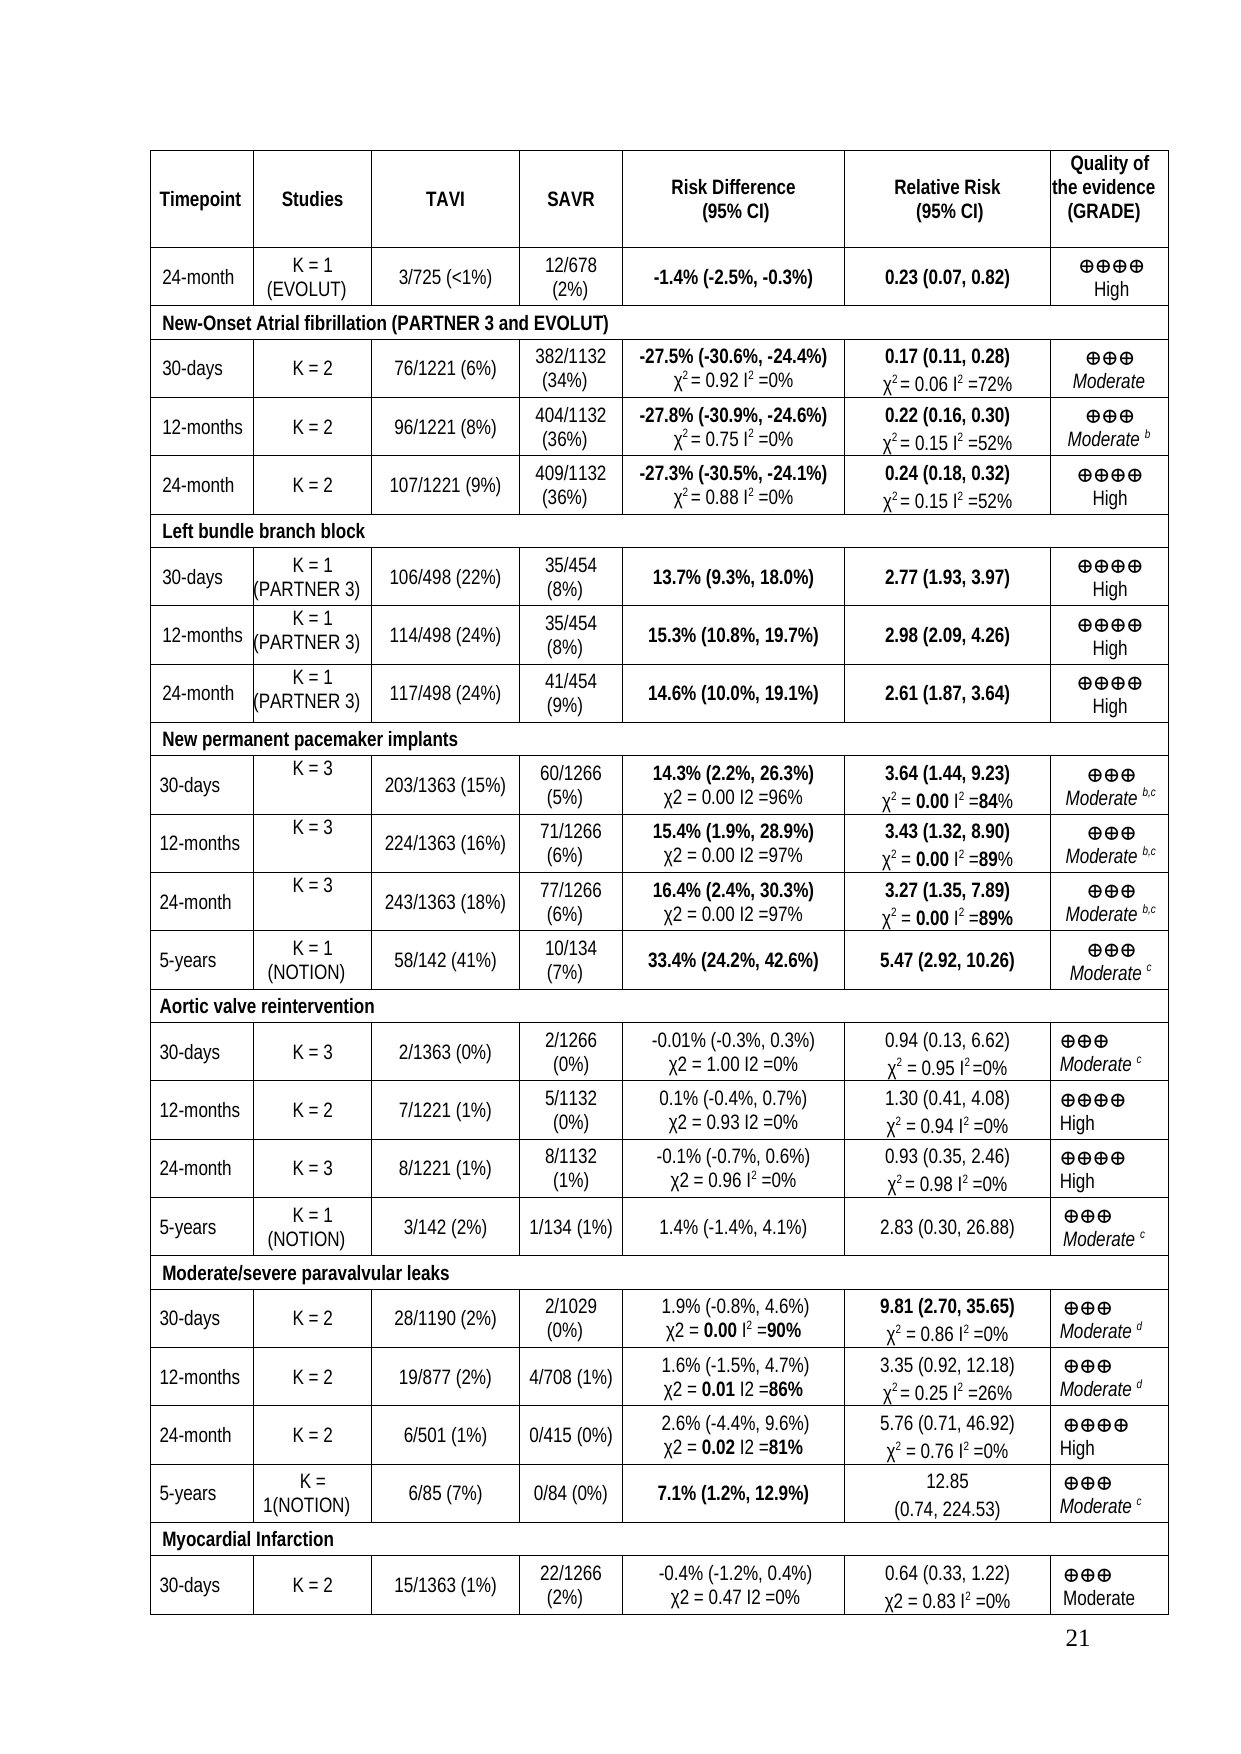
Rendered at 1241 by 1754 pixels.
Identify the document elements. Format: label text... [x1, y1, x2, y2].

table_cell 15.4% (1.9%, 28.9%) χ2 = 0.00 I2 =97% [623, 815, 844, 872]
table_cell K = 2 [254, 1081, 371, 1138]
table_cell 114/498 (24%) [372, 606, 519, 663]
table_cell ⊕⊕⊕⊕ High [1051, 1406, 1168, 1463]
table_cell 12-months [151, 815, 253, 872]
table_cell 2.98 (2.09, 4.26) [845, 606, 1050, 663]
table_cell 13.7% (9.3%, 18.0%) [623, 548, 844, 605]
table_cell 15.3% (10.8%, 19.7%) [623, 606, 844, 663]
table_cell K = 1 (PARTNER 3) [254, 606, 371, 663]
table_cell 30-days [151, 1023, 253, 1080]
table_cell 30-days [151, 1556, 253, 1613]
table_cell 2.77 (1.93, 3.97) [845, 548, 1050, 605]
table_cell K = 1 (PARTNER 3) [254, 548, 371, 605]
table_cell ⊕⊕⊕ Moderate c [1051, 1465, 1168, 1522]
table_cell 203/1363 (15%) [372, 756, 519, 813]
table_cell Left bundle branch block [151, 515, 1168, 547]
table_cell ⊕⊕⊕ Moderate b,c [1051, 815, 1168, 872]
table_header Timepoint [151, 151, 253, 247]
table_cell 16.4% (2.4%, 30.3%) χ2 = 0.00 I2 =97% [623, 873, 844, 930]
table_cell 12.85 (0.74, 224.53) [845, 1465, 1050, 1522]
table_cell 0/415 (0%) [520, 1406, 622, 1463]
table_cell 58/142 (41%) [372, 931, 519, 988]
table_cell 3/725 (<1%) [372, 248, 519, 305]
table_cell 0.17 (0.11, 0.28) χ2 = 0.06 I2 =72% [845, 340, 1050, 397]
table_cell 22/1266 (2%) [520, 1556, 622, 1613]
table_cell 1.30 (0.41, 4.08) χ2 = 0.94 I2 =0% [845, 1081, 1050, 1138]
table_cell 3.27 (1.35, 7.89) χ2 = 0.00 I2 =89% [845, 873, 1050, 930]
table_cell ⊕⊕⊕ Moderate d [1051, 1290, 1168, 1347]
table_cell 5/1132 (0%) [520, 1081, 622, 1138]
table_cell K = 3 [254, 815, 371, 872]
table_cell 382/1132 (34%) [520, 340, 622, 397]
table_cell 30-days [151, 548, 253, 605]
table_cell 5-years [151, 931, 253, 988]
table_cell 9.81 (2.70, 35.65) χ2 = 0.86 I2 =0% [845, 1290, 1050, 1347]
table_cell K = 2 [254, 340, 371, 397]
table_cell 404/1132 (36%) [520, 398, 622, 455]
table_cell -0.1% (-0.7%, 0.6%) χ2 = 0.96 I2 =0% [623, 1140, 844, 1197]
table_header Studies [254, 151, 371, 247]
table_cell -1.4% (-2.5%, -0.3%) [623, 248, 844, 305]
table_cell 24-month [151, 1140, 253, 1197]
table_cell 12-months [151, 606, 253, 663]
table_cell 30-days [151, 340, 253, 397]
table_cell 24-month [151, 1406, 253, 1463]
table_cell 41/454 (9%) [520, 665, 622, 722]
table_cell K = 2 [254, 1348, 371, 1405]
table_cell 30-days [151, 1290, 253, 1347]
table_cell -27.8% (-30.9%, -24.6%) χ2 = 0.75 I2 =0% [623, 398, 844, 455]
table_cell 71/1266 (6%) [520, 815, 622, 872]
table_header TAVI [372, 151, 519, 247]
table_cell 60/1266 (5%) [520, 756, 622, 813]
table_cell K = 1(NOTION) [254, 1465, 371, 1522]
table_cell 224/1363 (16%) [372, 815, 519, 872]
table_cell 24-month [151, 248, 253, 305]
table_cell 5-years [151, 1465, 253, 1522]
table_cell ⊕⊕⊕ Moderate [1051, 1556, 1168, 1613]
table_cell ⊕⊕⊕ Moderate b [1051, 398, 1168, 455]
table_cell 24-month [151, 873, 253, 930]
table_cell ⊕⊕⊕ Moderate [1051, 340, 1168, 397]
table_cell Myocardial Infarction [151, 1523, 1168, 1555]
table_cell K = 3 [254, 1023, 371, 1080]
table_cell 3/142 (2%) [372, 1198, 519, 1255]
table_cell 8/1221 (1%) [372, 1140, 519, 1197]
table_cell ⊕⊕⊕⊕ High [1051, 1081, 1168, 1138]
table_cell K = 2 [254, 1406, 371, 1463]
table_header Risk Difference (95% CI) [623, 151, 844, 247]
table_cell 35/454 (8%) [520, 606, 622, 663]
table_cell 12/678 (2%) [520, 248, 622, 305]
table_cell 6/501 (1%) [372, 1406, 519, 1463]
table_cell K = 3 [254, 873, 371, 930]
table_cell K = 2 [254, 1290, 371, 1347]
table_cell K = 1 (EVOLUT) [254, 248, 371, 305]
table_cell K = 3 [254, 1140, 371, 1197]
table_cell 5-years [151, 1198, 253, 1255]
table_cell 77/1266 (6%) [520, 873, 622, 930]
table_cell 2.6% (-4.4%, 9.6%) χ2 = 0.02 I2 =81% [623, 1406, 844, 1463]
table_cell 5.76 (0.71, 46.92) χ2 = 0.76 I2 =0% [845, 1406, 1050, 1463]
table_cell 1.6% (-1.5%, 4.7%) χ2 = 0.01 I2 =86% [623, 1348, 844, 1405]
table_header Relative Risk (95% CI) [845, 151, 1050, 247]
table_cell 1.4% (-1.4%, 4.1%) [623, 1198, 844, 1255]
table_cell 2/1266 (0%) [520, 1023, 622, 1080]
table_cell ⊕⊕⊕ Moderate c [1051, 1023, 1168, 1080]
table_cell 30-days [151, 756, 253, 813]
table_cell 14.6% (10.0%, 19.1%) [623, 665, 844, 722]
table_cell K = 2 [254, 456, 371, 513]
table_cell ⊕⊕⊕⊕ High [1051, 1140, 1168, 1197]
table_cell 5.47 (2.92, 10.26) [845, 931, 1050, 988]
table_cell ⊕⊕⊕ Moderate b,c [1051, 873, 1168, 930]
table_cell 6/85 (7%) [372, 1465, 519, 1522]
table_cell 1/134 (1%) [520, 1198, 622, 1255]
table_cell 28/1190 (2%) [372, 1290, 519, 1347]
table_cell ⊕⊕⊕ Moderate c [1051, 1198, 1168, 1255]
table_cell 15/1363 (1%) [372, 1556, 519, 1613]
table_cell ⊕⊕⊕ Moderate b,c [1051, 756, 1168, 813]
table_cell K = 2 [254, 398, 371, 455]
table_cell 3.35 (0.92, 12.18) χ2 = 0.25 I2 =26% [845, 1348, 1050, 1405]
table_cell -27.3% (-30.5%, -24.1%) χ2 = 0.88 I2 =0% [623, 456, 844, 513]
table_cell 35/454 (8%) [520, 548, 622, 605]
table_cell ⊕⊕⊕ Moderate c [1051, 931, 1168, 988]
table_cell K = 1 (NOTION) [254, 931, 371, 988]
table_cell 107/1221 (9%) [372, 456, 519, 513]
table_cell Moderate/severe paravalvular leaks [151, 1256, 1168, 1288]
table_cell 2/1029 (0%) [520, 1290, 622, 1347]
table_cell 24-month [151, 456, 253, 513]
table_cell ⊕⊕⊕⊕ High [1051, 665, 1168, 722]
table_cell 0.23 (0.07, 0.82) [845, 248, 1050, 305]
table_cell 3.43 (1.32, 8.90) χ2 = 0.00 I2 =89% [845, 815, 1050, 872]
table_cell K = 1 (NOTION) [254, 1198, 371, 1255]
table_cell 2/1363 (0%) [372, 1023, 519, 1080]
table_cell K = 2 [254, 1556, 371, 1613]
table_cell ⊕⊕⊕⊕ High [1051, 548, 1168, 605]
table_cell ⊕⊕⊕⊕ High [1051, 606, 1168, 663]
table_cell 2.83 (0.30, 26.88) [845, 1198, 1050, 1255]
table_cell K = 1 (PARTNER 3) [254, 665, 371, 722]
table_cell K = 3 [254, 756, 371, 813]
table_cell 33.4% (24.2%, 42.6%) [623, 931, 844, 988]
table_cell -27.5% (-30.6%, -24.4%) χ2 = 0.92 I2 =0% [623, 340, 844, 397]
table_cell ⊕⊕⊕⊕ High [1051, 456, 1168, 513]
table_cell 12-months [151, 1081, 253, 1138]
table_cell 409/1132 (36%) [520, 456, 622, 513]
table_cell New-Onset Atrial fibrillation (PARTNER 3 and EVOLUT) [151, 306, 1168, 338]
table_cell 10/134 (7%) [520, 931, 622, 988]
table_cell 0/84 (0%) [520, 1465, 622, 1522]
table_cell 0.22 (0.16, 0.30) χ2 = 0.15 I2 =52% [845, 398, 1050, 455]
table_cell 117/498 (24%) [372, 665, 519, 722]
table_cell 4/708 (1%) [520, 1348, 622, 1405]
table_header Quality of the evidence (GRADE) [1051, 151, 1168, 247]
table_cell 7.1% (1.2%, 12.9%) [623, 1465, 844, 1522]
table_cell New permanent pacemaker implants [151, 723, 1168, 755]
table_cell -0.01% (-0.3%, 0.3%) χ2 = 1.00 I2 =0% [623, 1023, 844, 1080]
table_cell 1.9% (-0.8%, 4.6%) χ2 = 0.00 I2 =90% [623, 1290, 844, 1347]
table_cell ⊕⊕⊕ Moderate d [1051, 1348, 1168, 1405]
table_cell 0.24 (0.18, 0.32) χ2 = 0.15 I2 =52% [845, 456, 1050, 513]
table_cell 24-month [151, 665, 253, 722]
table_header SAVR [520, 151, 622, 247]
table_cell 0.93 (0.35, 2.46) χ2 = 0.98 I2 =0% [845, 1140, 1050, 1197]
table_cell 19/877 (2%) [372, 1348, 519, 1405]
table_cell 8/1132 (1%) [520, 1140, 622, 1197]
table_cell 12-months [151, 1348, 253, 1405]
table_cell 12-months [151, 398, 253, 455]
table_cell 14.3% (2.2%, 26.3%) χ2 = 0.00 I2 =96% [623, 756, 844, 813]
table_cell 2.61 (1.87, 3.64) [845, 665, 1050, 722]
table_cell -0.4% (-1.2%, 0.4%) χ2 = 0.47 I2 =0% [623, 1556, 844, 1613]
table_cell 3.64 (1.44, 9.23) χ2 = 0.00 I2 =84% [845, 756, 1050, 813]
table_cell 106/498 (22%) [372, 548, 519, 605]
table_cell 0.64 (0.33, 1.22) χ2 = 0.83 I2 =0% [845, 1556, 1050, 1613]
table_cell 7/1221 (1%) [372, 1081, 519, 1138]
table_cell 0.1% (-0.4%, 0.7%) χ2 = 0.93 I2 =0% [623, 1081, 844, 1138]
table_cell ⊕⊕⊕⊕ High [1051, 248, 1168, 305]
table_cell Aortic valve reintervention [151, 990, 1168, 1022]
table_cell 243/1363 (18%) [372, 873, 519, 930]
table_cell 96/1221 (8%) [372, 398, 519, 455]
table_cell 76/1221 (6%) [372, 340, 519, 397]
table_cell 0.94 (0.13, 6.62) χ2 = 0.95 I2 =0% [845, 1023, 1050, 1080]
